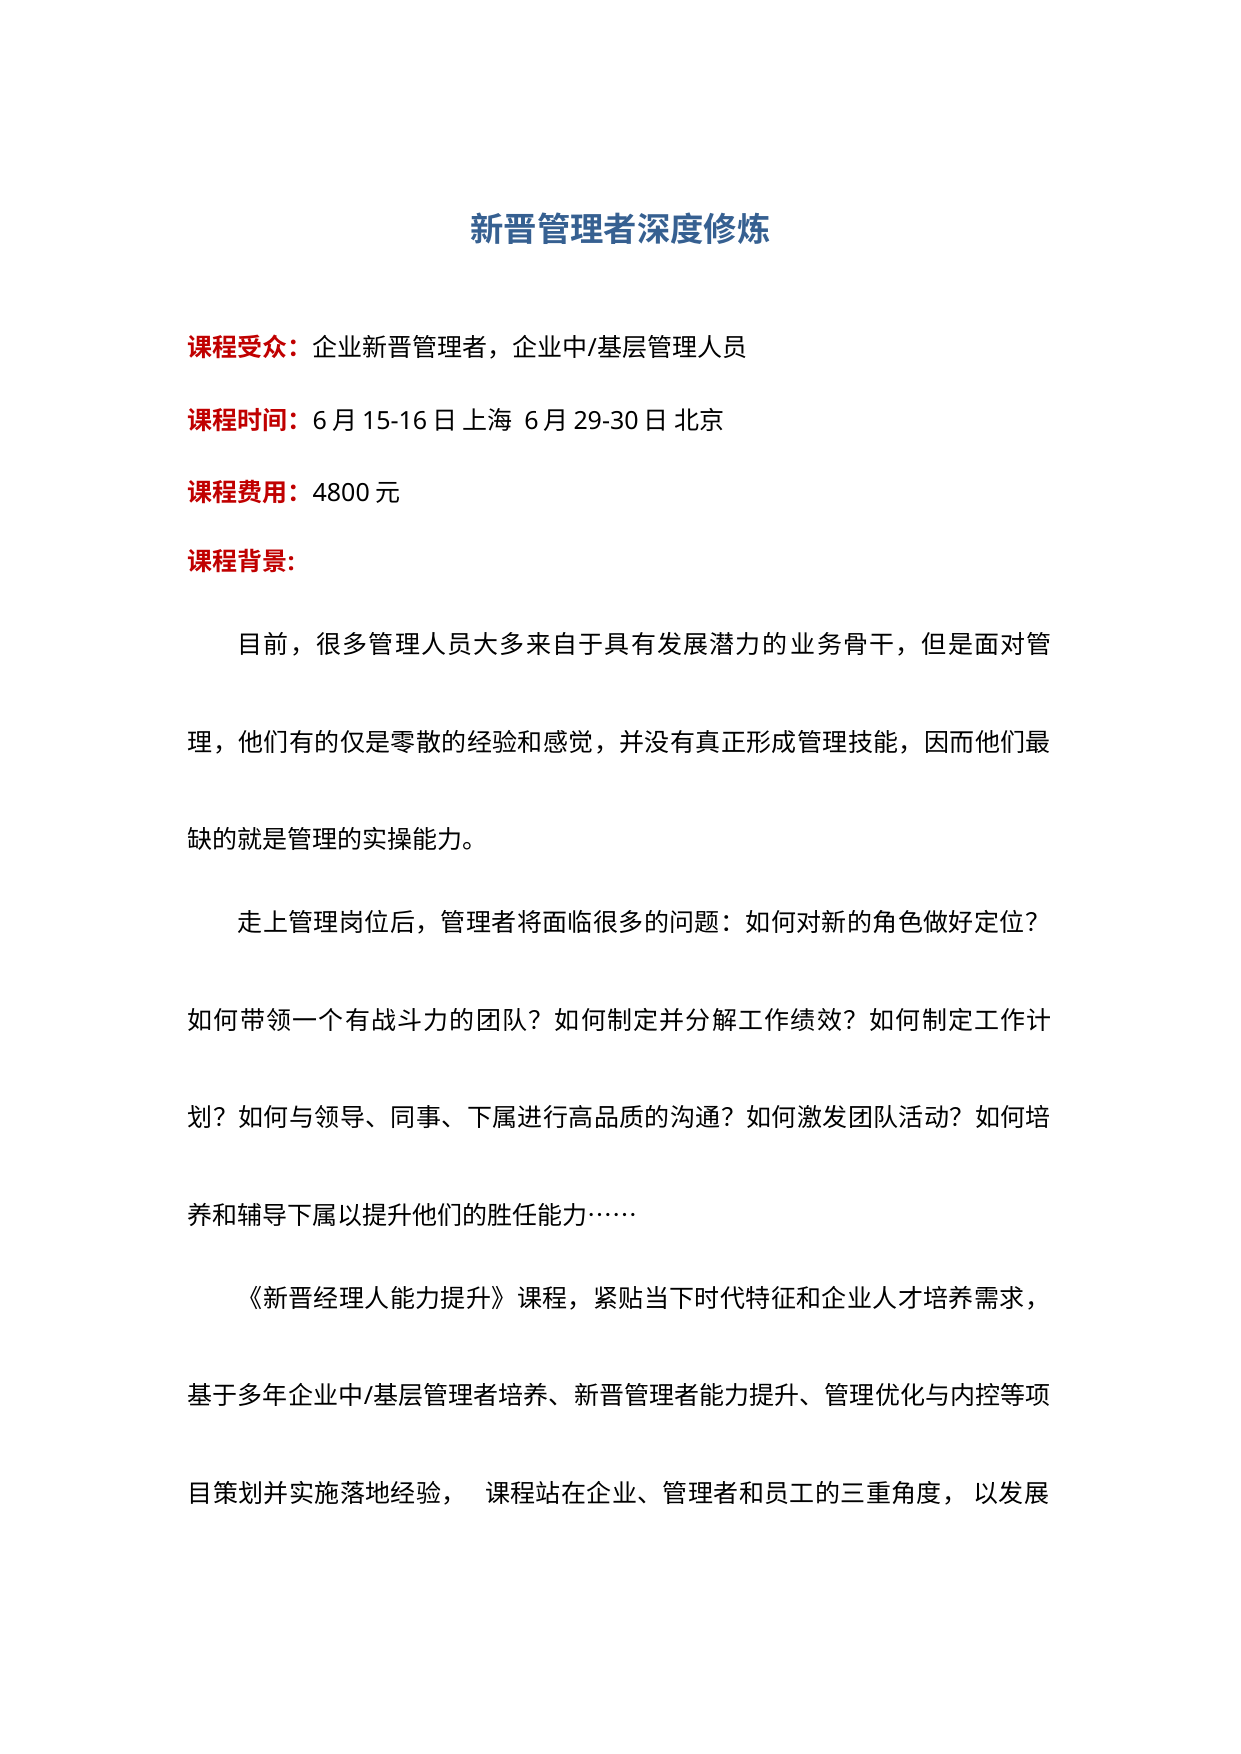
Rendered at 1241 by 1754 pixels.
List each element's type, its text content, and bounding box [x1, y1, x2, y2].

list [187, 1264, 1053, 1524]
list 课程时间：6月15-16日 上海 6月29-30日 北京 [187, 400, 1053, 436]
list 课程费用：4800元 [187, 473, 1053, 509]
list 课程受众：企业新晋管理者，企业中/基层管理人员 [187, 328, 1053, 364]
list 走上管理岗位后，管理者将面临很多的问题：如何对新的角色做好定位？如何带领一个有战斗力的团队？如何制定并分解工作绩效？如何制定工作计划？如何与领导、同事、下属进行高品质的沟通？如何激发团队活动？如何培养和辅导下属以提升他们的胜任能力…… [187, 888, 1053, 1246]
list 课程背景: [187, 527, 1053, 592]
list 新晋管理者深度修炼 [187, 194, 1053, 259]
list 目前，很多管理人员大多来自于具有发展潜力的业务骨干，但是面对管理，他们有的仅是零散的经验和感觉，并没有真正形成管理技能，因而他们最缺的就是管理的实操能力。 [187, 610, 1053, 870]
